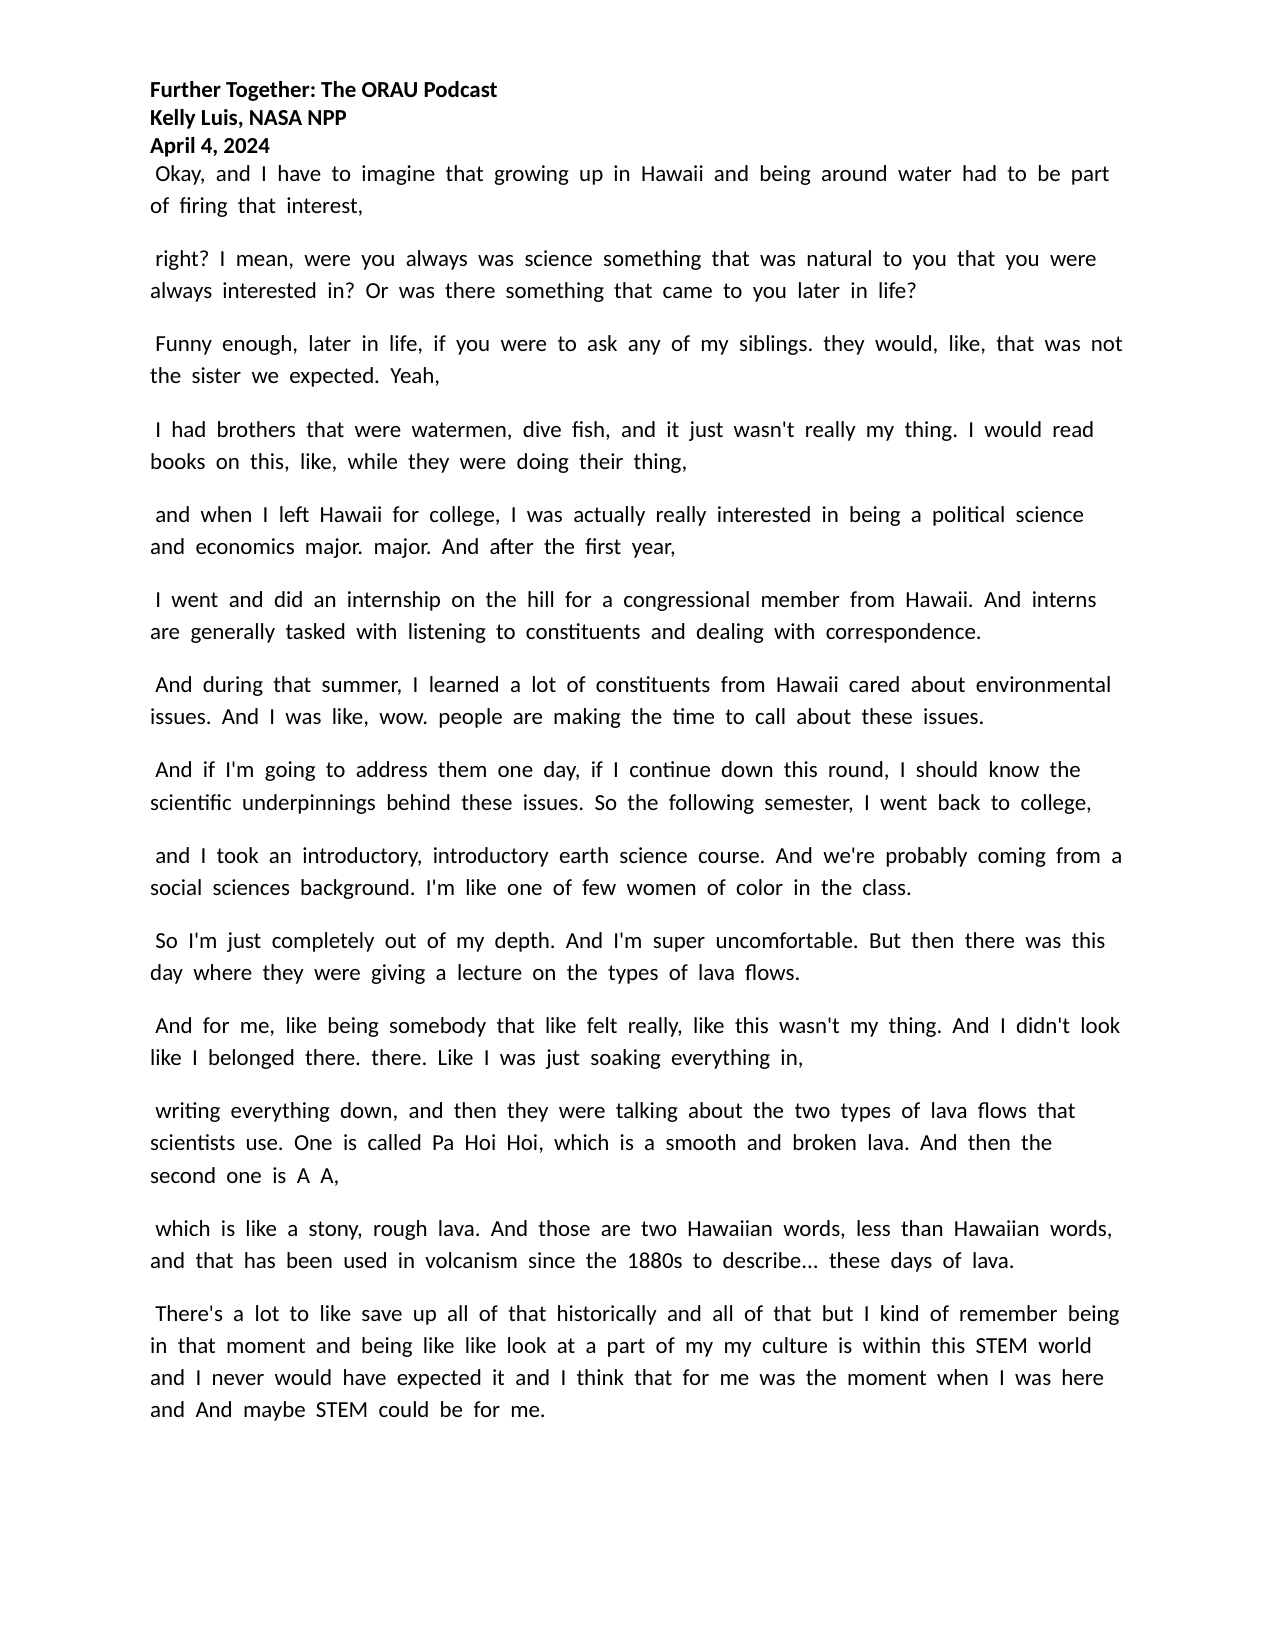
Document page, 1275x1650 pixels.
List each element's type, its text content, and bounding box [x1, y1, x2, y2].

text and when I left Hawaii for college, I was actually really interested in being a political science and economics major. major. And after the first year, [150, 500, 1125, 560]
text right? I mean, were you always was science something that was natural to you that you were always interested in? Or was there something that came to you later in life? [150, 244, 1125, 304]
text And for me, like being somebody that like felt really, like this wasn't my thing. And I didn't look like I belonged there. there. Like I was just soaking everything in, [150, 1011, 1125, 1071]
text I had brothers that were watermen, dive fish, and it just wasn't really my thing. I would read books on this, like, while they were doing their thing, [150, 415, 1125, 475]
text And during that summer, I learned a lot of constituents from Hawaii cared about environmental issues. And I was like, wow. people are making the time to call about these issues. [150, 670, 1125, 731]
text and I took an introductory, introductory earth science course. And we're probably coming from a social sciences background. I'm like one of few women of color in the class. [150, 841, 1125, 901]
text writing everything down, and then they were talking about the two types of lava flows that scientists use. One is called Pa Hoi Hoi, which is a smooth and broken lava. And then the second one is A A, [150, 1096, 1125, 1189]
text So I'm just completely out of my depth. And I'm super uncomfortable. But then there was this day where they were giving a lecture on the types of lava flows. [150, 926, 1125, 986]
text Okay, and I have to imagine that growing up in Hawaii and being around water had to be part of firing that interest, [150, 159, 1125, 219]
text And if I'm going to address them one day, if I continue down this round, I should know the scientific underpinnings behind these issues. So the following semester, I went back to college, [150, 756, 1125, 816]
text which is like a stony, rough lava. And those are two Hawaiian words, less than Hawaiian words, and that has been used in volcanism since the 1880s to describe... these days of lava. [150, 1214, 1125, 1274]
text Funny enough, later in life, if you were to ask any of my siblings. they would, like, that was not the sister we expected. Yeah, [150, 329, 1125, 390]
text I went and did an internship on the hill for a congressional member from Hawaii. And interns are generally tasked with listening to constituents and dealing with correspondence. [150, 585, 1125, 645]
text There's a lot to like save up all of that historically and all of that but I kind of remember being in that moment and being like like look at a part of my my culture is within this STEM world and I never would have expected it and I think that for me was the moment when I was here and And maybe STEM could be for me. [150, 1299, 1125, 1423]
